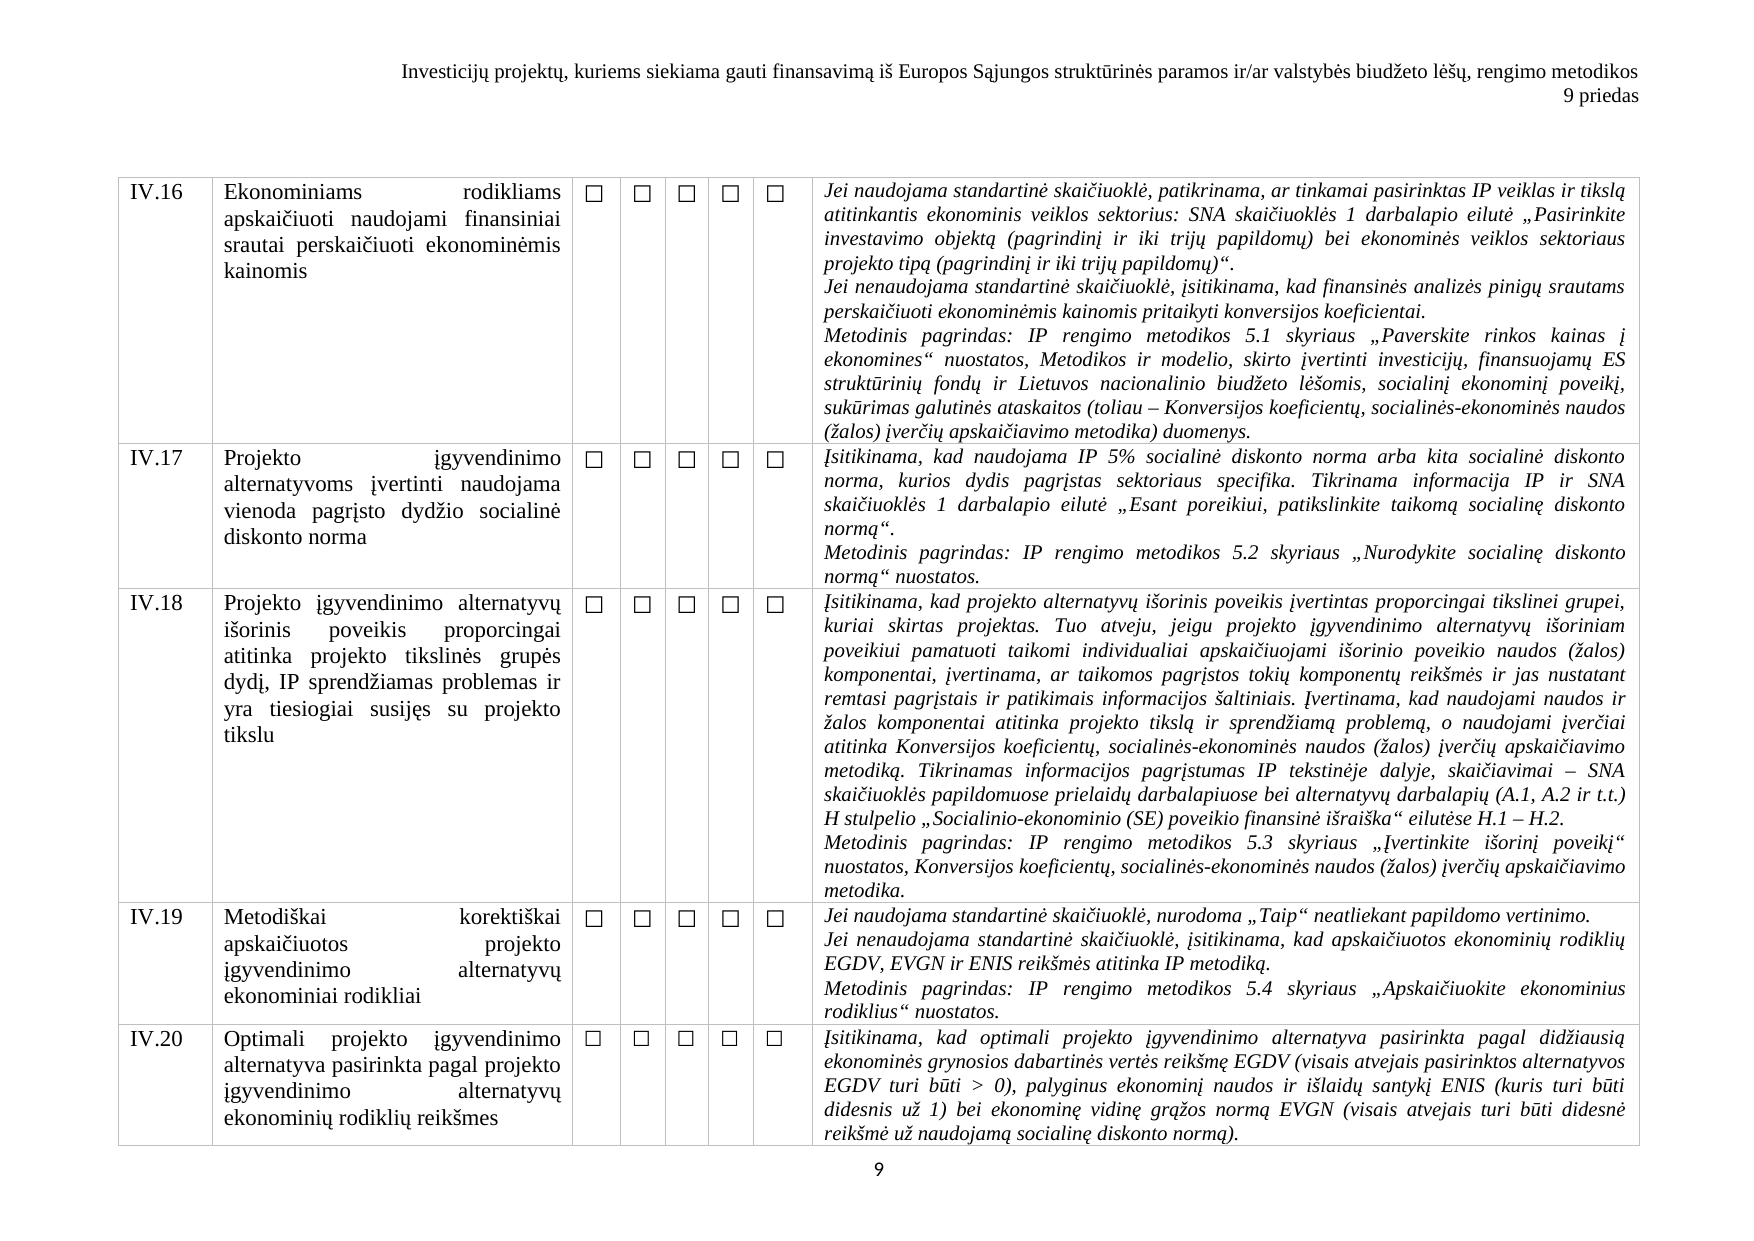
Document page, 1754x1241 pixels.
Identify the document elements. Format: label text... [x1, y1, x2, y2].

table_cell [754, 589, 812, 902]
table_cell [666, 1025, 708, 1145]
table_cell Įsitikinama, kad projekto alternatyvų išorinis poveikis įvertintas proporcingai tikslinei grupei, kuriai skirtas projektas. Tuo atveju, jeigu projekto įgyvendinimo alternatyvų išoriniam poveikiui pamatuoti taikomi individualiai apskaičiuojami išorinio poveikio naudos (žalos) komponentai, įvertinama, ar taikomos pagrįstos tokių komponentų reikšmės ir jas nustatant remtasi pagrįstais ir patikimais informacijos šaltiniais. Įvertinama, kad naudojami naudos ir žalos komponentai atitinka projekto tikslą ir sprendžiamą problemą, o naudojami įverčiai atitinka Konversijos koeficientų, socialinės-ekonominės naudos (žalos) įverčių apskaičiavimo metodiką. Tikrinamas informacijos pagrįstumas IP tekstinėje dalyje, skaičiavimai – SNA skaičiuoklės papildomuose prielaidų darbalapiuose bei alternatyvų darbalapių (A.1, A.2 ir t.t.) H stulpelio „Socialinio-ekonominio (SE) poveikio finansinė išraiška“ eilutėse H.1 – H.2. Metodinis pagrindas: IP rengimo metodikos 5.3 skyriaus „Įvertinkite išorinį poveikį“ nuostatos, Konversijos koeficientų, socialinės-ekonominės naudos (žalos) įverčių apskaičiavimo metodika. [813, 589, 1639, 902]
table_cell [754, 444, 812, 588]
table_cell [754, 903, 812, 1023]
table_cell Projekto įgyvendinimo alternatyvoms įvertinti naudojama vienoda pagrįsto dydžio socialinė diskonto norma [213, 444, 572, 588]
table_cell [621, 178, 665, 443]
table_cell [573, 589, 620, 902]
table_cell [666, 444, 708, 588]
table_cell Jei naudojama standartinė skaičiuoklė, nurodoma „Taip“ neatliekant papildomo vertinimo. Jei nenaudojama standartinė skaičiuoklė, įsitikinama, kad apskaičiuotos ekonominių rodiklių EGDV, EVGN ir ENIS reikšmės atitinka IP metodiką. Metodinis pagrindas: IP rengimo metodikos 5.4 skyriaus „Apskaičiuokite ekonominius rodiklius“ nuostatos. [813, 903, 1639, 1023]
table_cell Ekonominiams rodikliams apskaičiuoti naudojami finansiniai srautai perskaičiuoti ekonominėmis kainomis [213, 178, 572, 443]
table_cell [666, 903, 708, 1023]
table_cell [709, 444, 753, 588]
table_cell [709, 1025, 753, 1145]
table_cell [666, 589, 708, 902]
table_cell [621, 589, 665, 902]
table_cell [754, 1025, 812, 1145]
table_cell IV.16 [119, 178, 212, 443]
table_cell [573, 1025, 620, 1145]
table_cell IV.19 [119, 903, 212, 1023]
table_cell IV.17 [119, 444, 212, 588]
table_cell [813, 1025, 1639, 1145]
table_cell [213, 1025, 572, 1145]
table_cell [573, 444, 620, 588]
table_cell [754, 178, 812, 443]
table_cell [709, 903, 753, 1023]
table_cell [573, 903, 620, 1023]
table_cell [573, 178, 620, 443]
table_cell [709, 589, 753, 902]
table_cell IV.18 [119, 589, 212, 902]
table_cell [621, 1025, 665, 1145]
table_cell [666, 178, 708, 443]
table_cell [621, 903, 665, 1023]
table_cell [621, 444, 665, 588]
table_cell Įsitikinama, kad naudojama IP 5% socialinė diskonto norma arba kita socialinė diskonto norma, kurios dydis pagrįstas sektoriaus specifika. Tikrinama informacija IP ir SNA skaičiuoklės 1 darbalapio eilutė „Esant poreikiui, patikslinkite taikomą socialinę diskonto normą“. Metodinis pagrindas: IP rengimo metodikos 5.2 skyriaus „Nurodykite socialinę diskonto normą“ nuostatos. [813, 444, 1639, 588]
table_cell [709, 178, 753, 443]
table_cell Metodiškai korektiškai apskaičiuotos projekto įgyvendinimo alternatyvų ekonominiai rodikliai [213, 903, 572, 1023]
table_cell Jei naudojama standartinė skaičiuoklė, patikrinama, ar tinkamai pasirinktas IP veiklas ir tikslą atitinkantis ekonominis veiklos sektorius: SNA skaičiuoklės 1 darbalapio eilutė „Pasirinkite investavimo objektą (pagrindinį ir iki trijų papildomų) bei ekonominės veiklos sektoriaus projekto tipą (pagrindinį ir iki trijų papildomų)“. Jei nenaudojama standartinė skaičiuoklė, įsitikinama, kad finansinės analizės pinigų srautams perskaičiuoti ekonominėmis kainomis pritaikyti konversijos koeficientai. Metodinis pagrindas: IP rengimo metodikos 5.1 skyriaus „Paverskite rinkos kainas į ekonomines“ nuostatos, Metodikos ir modelio, skirto įvertinti investicijų, finansuojamų ES struktūrinių fondų ir Lietuvos nacionalinio biudžeto lėšomis, socialinį ekonominį poveikį, sukūrimas galutinės ataskaitos (toliau – Konversijos koeficientų, socialinės-ekonominės naudos (žalos) įverčių apskaičiavimo metodika) duomenys. [813, 178, 1639, 443]
table_cell Projekto įgyvendinimo alternatyvų išorinis poveikis proporcingai atitinka projekto tikslinės grupės dydį, IP sprendžiamas problemas ir yra tiesiogiai susijęs su projekto tikslu [213, 589, 572, 902]
table_cell IV.20 [119, 1025, 212, 1145]
